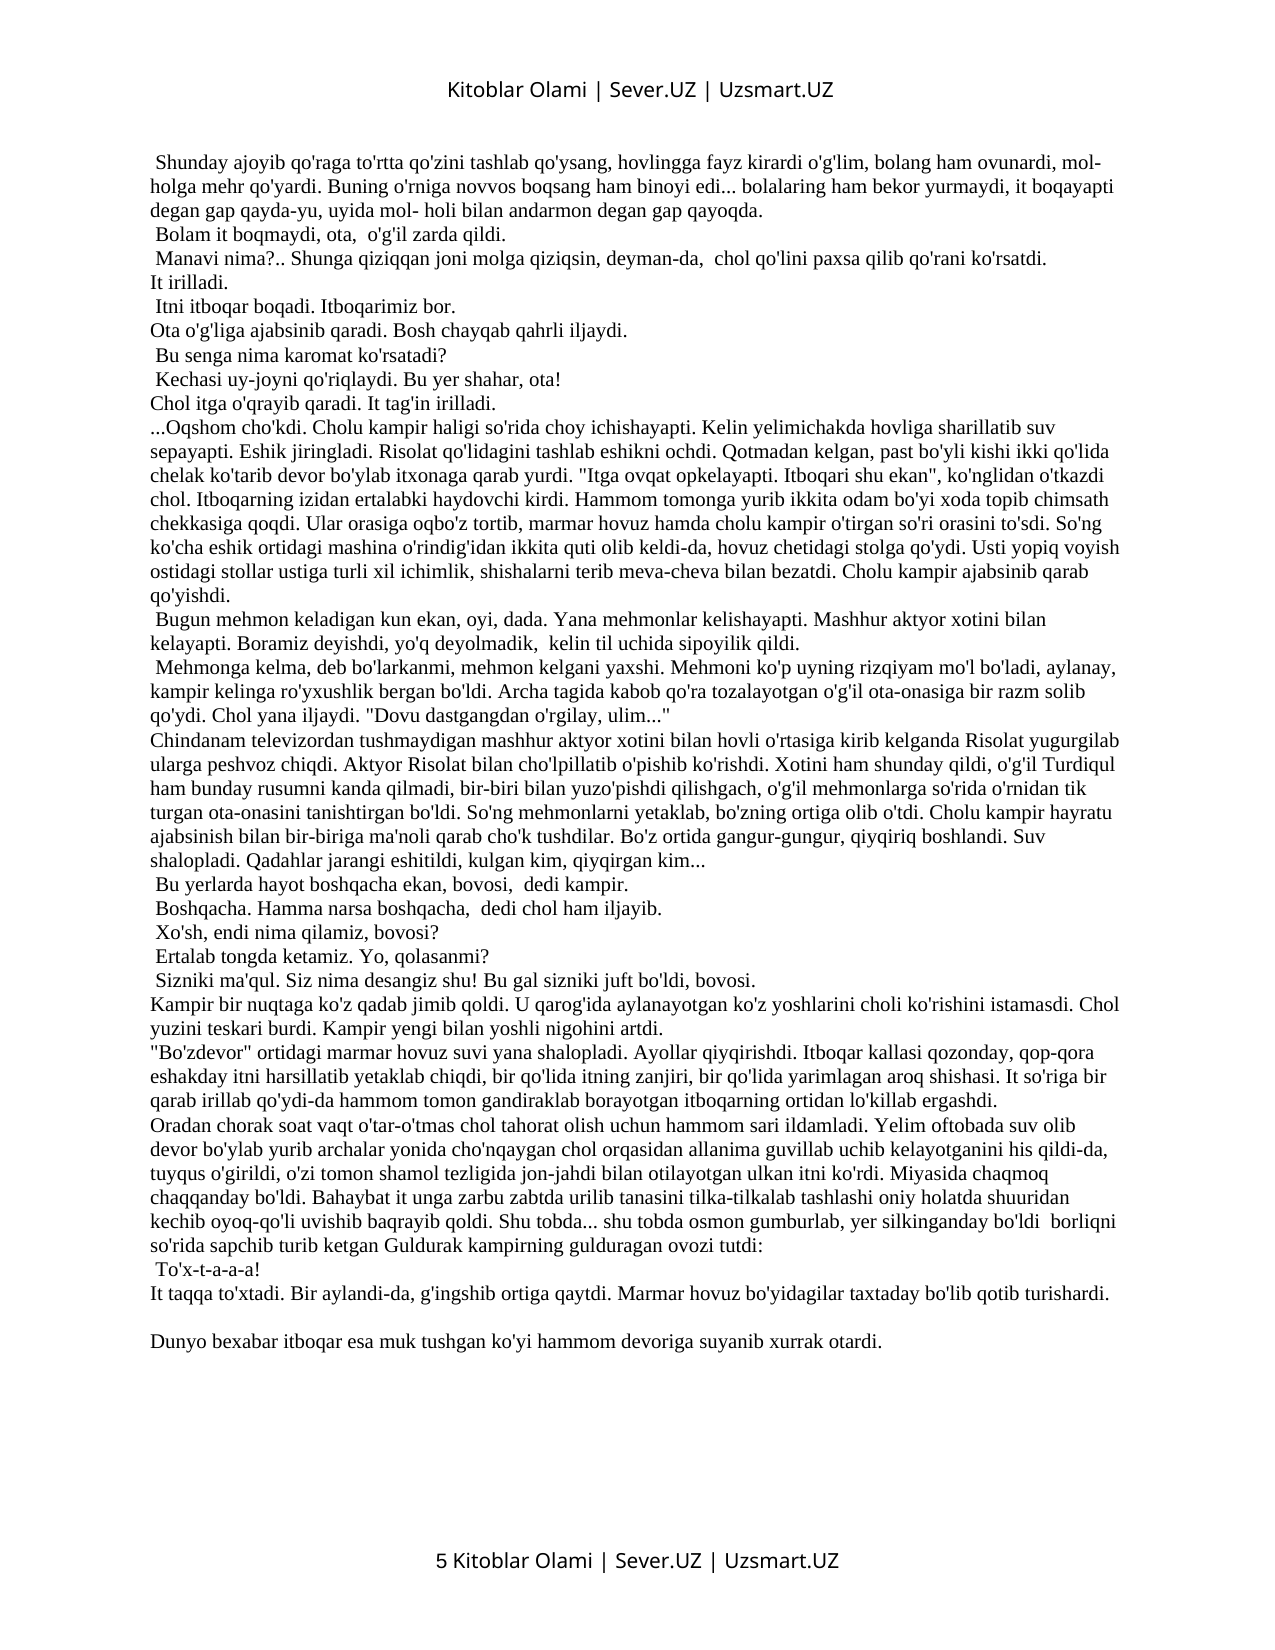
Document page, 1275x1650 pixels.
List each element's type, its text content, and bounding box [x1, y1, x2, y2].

text Ertalab tongda ketamiz. Yo, qolasanmi? [150, 944, 1125, 968]
text ...Oqshom cho'kdi. Cholu kampir haligi so'rida choy ichishayapti. Kelin yelimichakda hovliga sharillatib suv sepayapti. Eshik jiringladi. Risolat qo'lidagini tashlab eshikni ochdi. Qotmadan kelgan, past bo'yli kishi ikki qo'lida chelak ko'tarib devor bo'ylab itxonaga qarab yurdi. "Itga ovqat opkelayapti. Itboqari shu ekan", ko'nglidan o'tkazdi chol. Itboqarning izidan ertalabki haydovchi kirdi. Hammom tomonga yurib ikkita odam bo'yi xoda topib chimsath chekkasiga qoqdi. Ular orasiga oqbo'z tortib, marmar hovuz hamda cholu kampir o'tirgan so'ri orasini to'sdi. So'ng ko'cha eshik ortidagi mashina o'rindig'idan ikkita quti olib keldi-da, hovuz chetidagi stolga qo'ydi. Usti yopiq voyish ostidagi stollar ustiga turli xil ichimlik, shishalarni terib meva-cheva bilan bezatdi. Cholu kampir ajabsinib qarab qo'yishdi. [150, 415, 1125, 607]
text Ota o'g'liga ajabsinib qaradi. Bosh chayqab qahrli iljaydi. [150, 318, 1125, 342]
text Bu yerlarda hayot boshqacha ekan, bovosi, dedi kampir. [150, 872, 1125, 896]
text Sizniki ma'qul. Siz nima desangiz shu! Bu gal sizniki juft bo'ldi, bovosi. [150, 968, 1125, 992]
text It irilladi. [150, 270, 1125, 294]
text To'x-t-a-a-a! [150, 1257, 1125, 1281]
text Bolam it boqmaydi, ota, o'g'il zarda qildi. [150, 222, 1125, 246]
text Kampir bir nuqtaga ko'z qadab jimib qoldi. U qarog'ida aylanayotgan ko'z yoshlarini choli ko'rishini istamasdi. Chol yuzini teskari burdi. Kampir yengi bilan yoshli nigohini artdi. [150, 992, 1125, 1040]
text Itni itboqar boqadi. Itboqarimiz bor. [150, 294, 1125, 318]
text Kechasi uy-joyni qo'riqlaydi. Bu yer shahar, ota! [150, 367, 1125, 391]
text Chindanam televizordan tushmaydigan mashhur aktyor xotini bilan hovli o'rtasiga kirib kelganda Risolat yugurgilab ularga peshvoz chiqdi. Aktyor Risolat bilan cho'lpillatib o'pishib ko'rishdi. Xotini ham shunday qildi, o'g'il Turdiqul ham bunday rusumni kanda qilmadi, bir-biri bilan yuzo'pishdi qilishgach, o'g'il mehmonlarga so'rida o'rnidan tik turgan ota-onasini tanishtirgan bo'ldi. So'ng mehmonlarni yetaklab, bo'zning ortiga olib o'tdi. Cholu kampir hayratu ajabsinish bilan bir-biriga ma'noli qarab cho'k tushdilar. Bo'z ortida gangur-gungur, qiyqiriq boshlandi. Suv shalopladi. Qadahlar jarangi eshitildi, kulgan kim, qiyqirgan kim... [150, 727, 1125, 872]
text Bugun mehmon keladigan kun ekan, oyi, dada. Yana mehmonlar kelishayapti. Mashhur aktyor xotini bilan kelayapti. Boramiz deyishdi, yo'q deyolmadik, kelin til uchida sipoyilik qildi. [150, 607, 1125, 655]
text It taqqa to'xtadi. Bir aylandi-da, g'ingshib ortiga qaytdi. Marmar hovuz bo'yidagilar taxtaday bo'lib qotib turishardi. [150, 1281, 1125, 1305]
text Dunyo bexabar itboqar esa muk tushgan ko'yi hammom devoriga suyanib xurrak otardi. [150, 1329, 1125, 1353]
text Manavi nima?.. Shunga qiziqqan joni molga qiziqsin, deyman-da, chol qo'lini paxsa qilib qo'rani ko'rsatdi. [150, 246, 1125, 270]
text Oradan chorak soat vaqt o'tar-o'tmas chol tahorat olish uchun hammom sari ildamladi. Yelim oftobada suv olib devor bo'ylab yurib archalar yonida cho'nqaygan chol orqasidan allanima guvillab uchib kelayotganini his qildi-da, tuyqus o'girildi, o'zi tomon shamol tezligida jon-jahdi bilan otilayotgan ulkan itni ko'rdi. Miyasida chaqmoq chaqqanday bo'ldi. Bahaybat it unga zarbu zabtda urilib tanasini tilka-tilkalab tashlashi oniy holatda shuuridan kechib oyoq-qo'li uvishib baqrayib qoldi. Shu tobda... shu tobda osmon gumburlab, yer silkinganday bo'ldi borliqni so'rida sapchib turib ketgan Guldurak kampirning gulduragan ovozi tutdi: [150, 1112, 1125, 1257]
text Boshqacha. Hamma narsa boshqacha, dedi chol ham iljayib. [150, 896, 1125, 920]
text Mehmonga kelma, deb bo'larkanmi, mehmon kelgani yaxshi. Mehmoni ko'p uyning rizqiyam mo'l bo'ladi, aylanay, kampir kelinga ro'yxushlik bergan bo'ldi. Archa tagida kabob qo'ra tozalayotgan o'g'il ota-onasiga bir razm solib qo'ydi. Chol yana iljaydi. "Dovu dastgangdan o'rgilay, ulim..." [150, 655, 1125, 727]
text Chol itga o'qrayib qaradi. It tag'in irilladi. [150, 391, 1125, 415]
text "Bo'zdevor" ortidagi marmar hovuz suvi yana shalopladi. Ayollar qiyqirishdi. Itboqar kallasi qozonday, qop-qora eshakday itni harsillatib yetaklab chiqdi, bir qo'lida itning zanjiri, bir qo'lida yarimlagan aroq shishasi. It so'riga bir qarab irillab qo'ydi-da hammom tomon gandiraklab borayotgan itboqarning ortidan lo'killab ergashdi. [150, 1040, 1125, 1112]
text Shunday ajoyib qo'raga to'rtta qo'zini tashlab qo'ysang, hovlingga fayz kirardi o'g'lim, bolang ham ovunardi, mol-holga mehr qo'yardi. Buning o'rniga novvos boqsang ham binoyi edi... bolalaring ham bekor yurmaydi, it boqayapti degan gap qayda-yu, uyida mol- holi bilan andarmon degan gap qayoqda. [150, 150, 1125, 222]
text Bu senga nima karomat ko'rsatadi? [150, 342, 1125, 367]
text Xo'sh, endi nima qilamiz, bovosi? [150, 920, 1125, 944]
